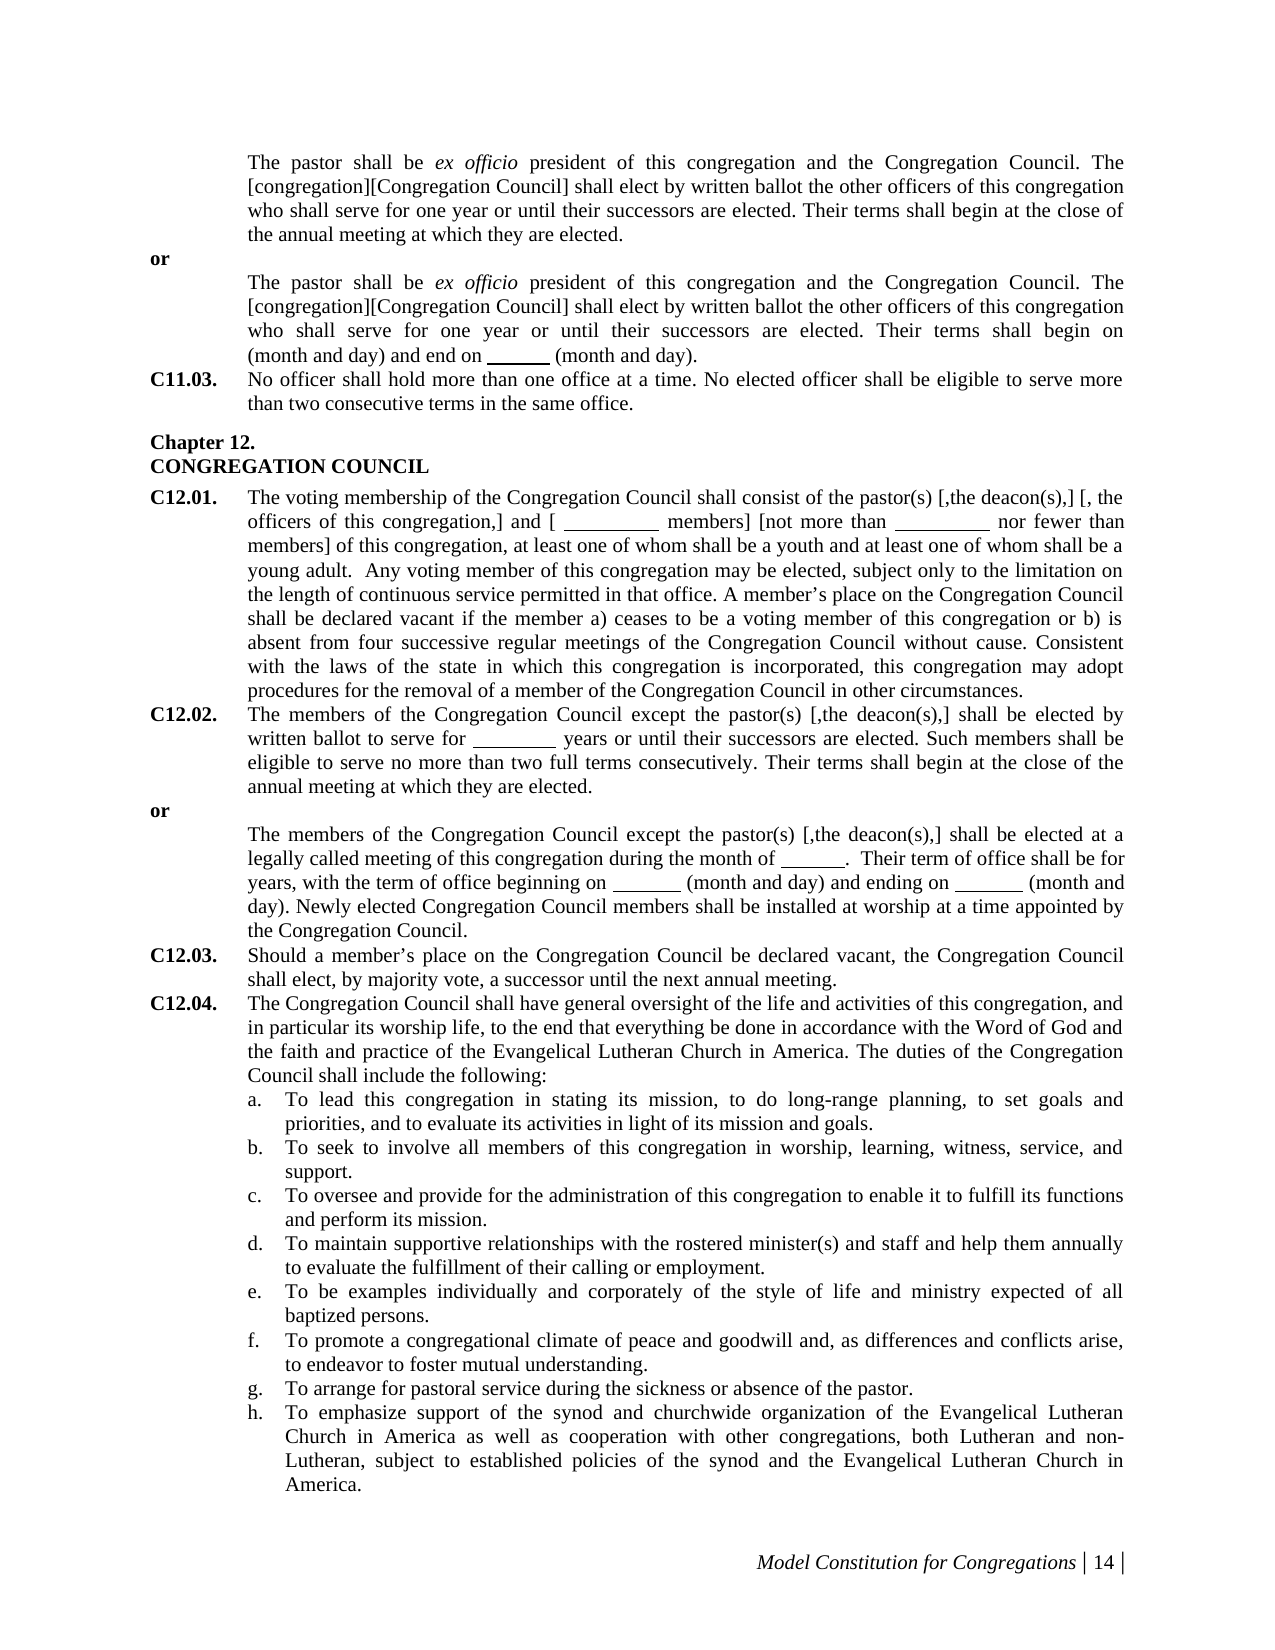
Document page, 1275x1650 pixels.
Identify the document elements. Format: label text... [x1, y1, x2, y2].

text CONGREGATION COUNCIL [150, 454, 1125, 478]
text The pastor shall be ex officio president of this congregation and the Congregation Council. The [congregation][Congregation Council] shall elect by written ballot the other officers of this congregation who shall serve for one year or until their successors are elected. Their terms shall begin on (month and day) and end on (month and day). [247, 270, 1125, 367]
text e. To be examples individually and corporately of the style of life and ministry expected of all baptized persons. [150, 1279, 1125, 1327]
text f. To promote a congregational climate of peace and goodwill and, as differences and conflicts arise, to endeavor to foster mutual understanding. [150, 1327, 1125, 1376]
text d. To maintain supportive relationships with the rostered minister(s) and staff and help them annually to evaluate the fulfillment of their calling or employment. [150, 1231, 1125, 1279]
text or [150, 798, 1125, 822]
text The members of the Congregation Council except the pastor(s) [,the deacon(s),] shall be elected at a legally called meeting of this congregation during the month of . Their term of office shall be for years, with the term of office beginning on (month and day) and ending on (month and day). Newly elected Congregation Council members shall be installed at worship at a time appointed by the Congregation Council. [247, 822, 1125, 942]
text or [150, 246, 1125, 270]
text C12.03. Should a member’s place on the Congregation Council be declared vacant, the Congregation Council shall elect, by majority vote, a successor until the next annual meeting. [150, 942, 1125, 991]
text c. To oversee and provide for the administration of this congregation to enable it to fulfill its functions and perform its mission. [150, 1183, 1125, 1231]
text h. To emphasize support of the synod and churchwide organization of the Evangelical Lutheran Church in America as well as cooperation with other congregations, both Lutheran and non-Lutheran, subject to established policies of the synod and the Evangelical Lutheran Church in America. [150, 1400, 1125, 1496]
text C12.04. The Congregation Council shall have general oversight of the life and activities of this congregation, and in particular its worship life, to the end that everything be done in accordance with the Word of God and the faith and practice of the Evangelical Lutheran Church in America. The duties of the Congregation Council shall include the following: [150, 991, 1125, 1087]
text The pastor shall be ex officio president of this congregation and the Congregation Council. The [congregation][Congregation Council] shall elect by written ballot the other officers of this congregation who shall serve for one year or until their successors are elected. Their terms shall begin at the close of the annual meeting at which they are elected. [247, 150, 1125, 246]
text C12.02. The members of the Congregation Council except the pastor(s) [,the deacon(s),] shall be elected by written ballot to serve for years or until their successors are elected. Such members shall be eligible to serve no more than two full terms consecutively. Their terms shall begin at the close of the annual meeting at which they are elected. [150, 702, 1125, 798]
text a. To lead this congregation in stating its mission, to do long-range planning, to set goals and priorities, and to evaluate its activities in light of its mission and goals. [150, 1087, 1125, 1135]
text g. To arrange for pastoral service during the sickness or absence of the pastor. [150, 1376, 1125, 1400]
text b. To seek to involve all members of this congregation in worship, learning, witness, service, and support. [150, 1135, 1125, 1183]
text C12.01. The voting membership of the Congregation Council shall consist of the pastor(s) [,the deacon(s),] [, the officers of this congregation,] and [ members] [not more than nor fewer than members] of this congregation, at least one of whom shall be a youth and at least one of whom shall be a young adult. Any voting member of this congregation may be elected, subject only to the limitation on the length of continuous service permitted in that office. A member’s place on the Congregation Council shall be declared vacant if the member a) ceases to be a voting member of this congregation or b) is absent from four successive regular meetings of the Congregation Council without cause. Consistent with the laws of the state in which this congregation is incorporated, this congregation may adopt procedures for the removal of a member of the Congregation Council in other circumstances. [150, 485, 1125, 702]
text Chapter 12. [150, 430, 1125, 454]
text C11.03. No officer shall hold more than one office at a time. No elected officer shall be eligible to serve more than two consecutive terms in the same office. [150, 367, 1125, 415]
